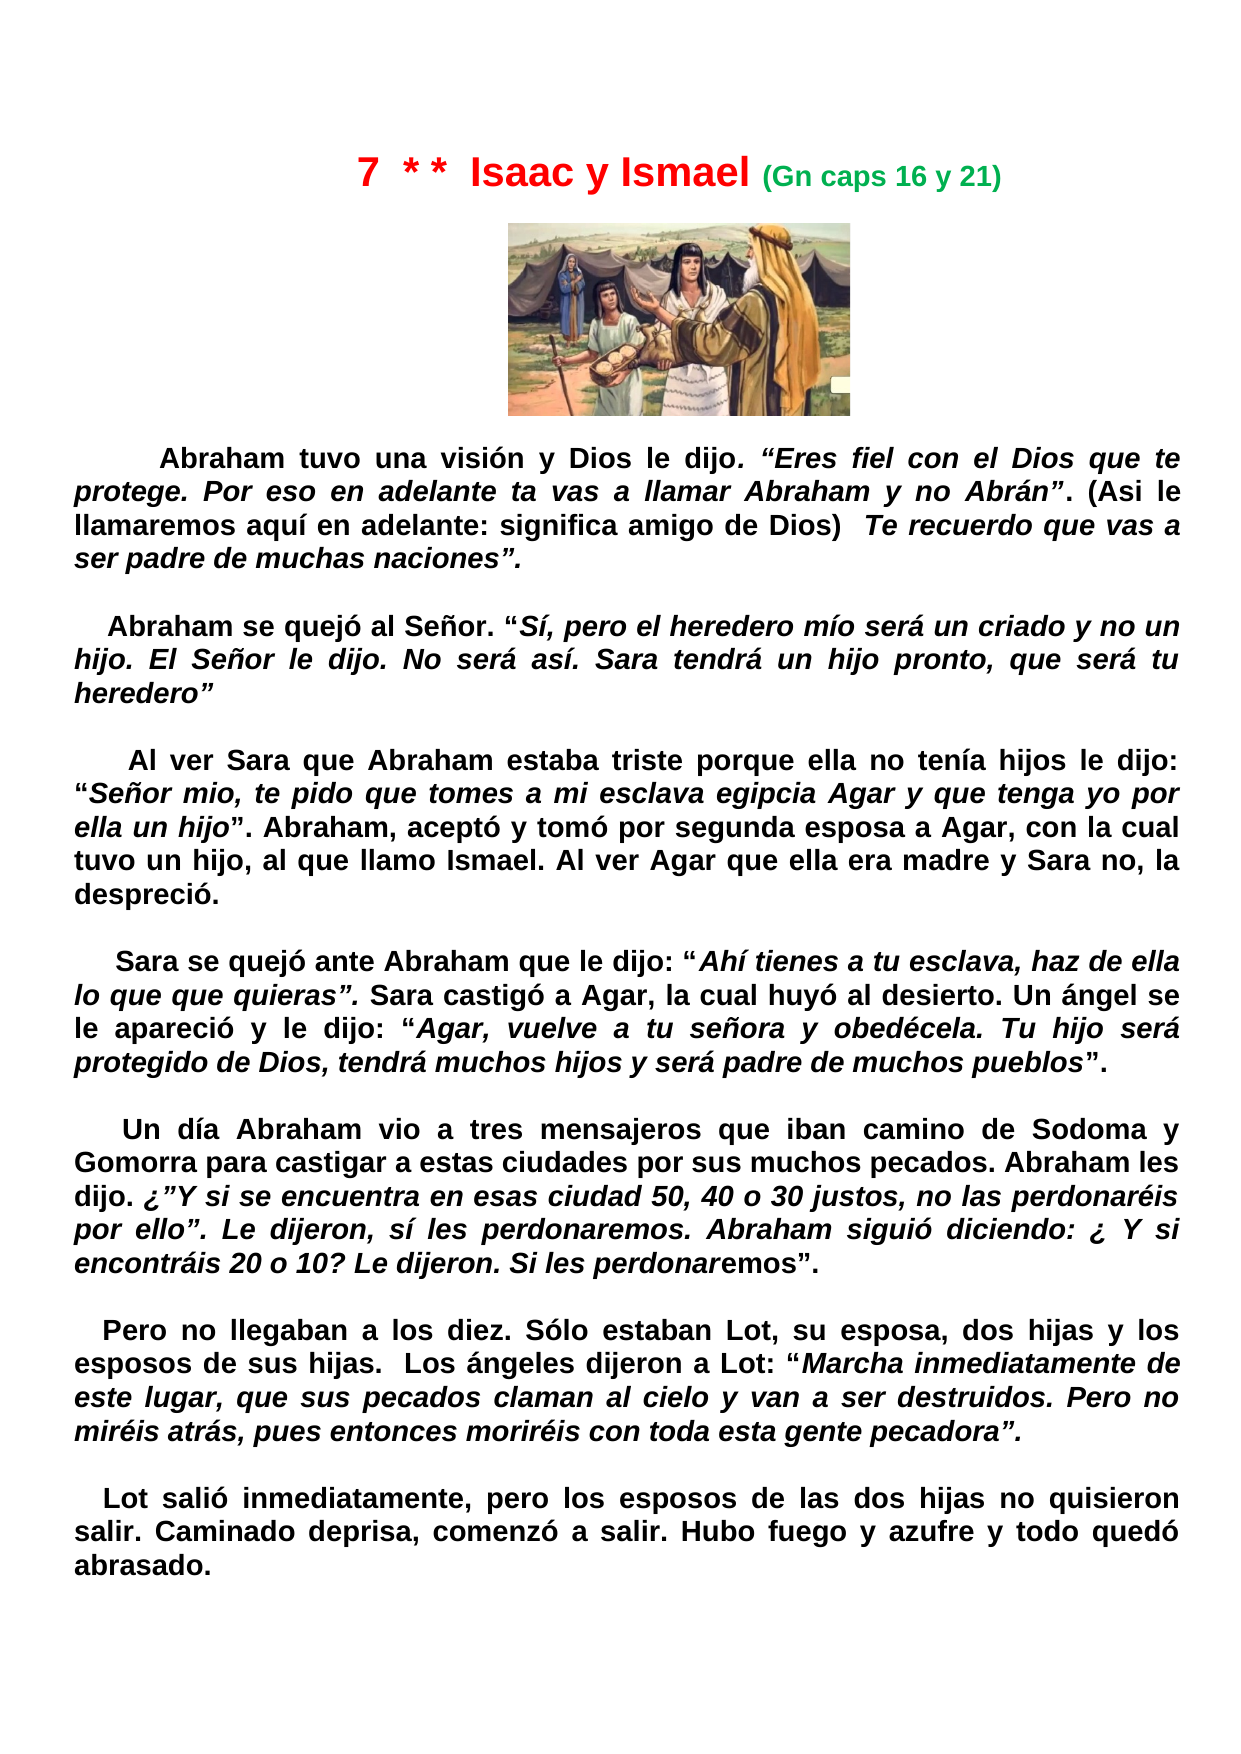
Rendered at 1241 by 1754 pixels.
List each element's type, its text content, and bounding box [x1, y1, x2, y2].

text Al ver Sara que Abraham estaba triste porque ella no tenía hijos le dijo: “Señor mio, te pido que tomes a mi esclava egipcia Agar y que tenga yo por ella un hijo”. Abraham, aceptó y tomó por segunda esposa a Agar, con la cual tuvo un hijo, al que llamo Ismael. Al ver Agar que ella era madre y Sara no, la despreció. [74, 743, 1181, 910]
text Abraham se quejó al Señor. “Sí, pero el heredero mío será un criado y no un hijo. El Señor le dijo. No será así. Sara tendrá un hijo pronto, que será tu heredero” [74, 608, 1181, 709]
text Lot salió inmediatamente, pero los esposos de las dos hijas no quisieron salir. Caminado deprisa, comenzó a salir. Hubo fuego y azufre y todo quedó abrasado. [74, 1481, 1181, 1581]
picture [508, 223, 851, 416]
text 7 * * Isaac y Ismael (Gn caps 16 y 21) [177, 148, 1181, 196]
text Abraham tuvo una visión y Dios le dijo. “Eres fiel con el Dios que te protege. Por eso en adelante ta vas a llamar Abraham y no Abrán”. (Asi le llamaremos aquí en adelante: significa amigo de Dios) Te recuerdo que vas a ser padre de muchas naciones”. [74, 441, 1181, 575]
text Pero no llegaban a los diez. Sólo estaban Lot, su esposa, dos hijas y los esposos de sus hijas. Los ángeles dijeron a Lot: “Marcha inmediatamente de este lugar, que sus pecados claman al cielo y van a ser destruidos. Pero no miréis atrás, pues entonces moriréis con toda esta gente pecadora”. [74, 1313, 1181, 1447]
text Sara se quejó ante Abraham que le dijo: “Ahí tienes a tu esclava, haz de ella lo que que quieras”. Sara castigó a Agar, la cual huyó al desierto. Un ángel se le apareció y le dijo: “Agar, vuelve a tu señora y obedécela. Tu hijo será protegido de Dios, tendrá muchos hijos y será padre de muchos pueblos”. [74, 944, 1181, 1078]
text Un día Abraham vio a tres mensajeros que iban camino de Sodoma y Gomorra para castigar a estas ciudades por sus muchos pecados. Abraham les dijo. ¿”Y si se encuentra en esas ciudad 50, 40 o 30 justos, no las perdonaréis por ello”. Le dijeron, sí les perdonaremos. Abraham siguió diciendo: ¿ Y si encontráis 20 o 10? Le dijeron. Si les perdonaremos”. [74, 1112, 1181, 1279]
